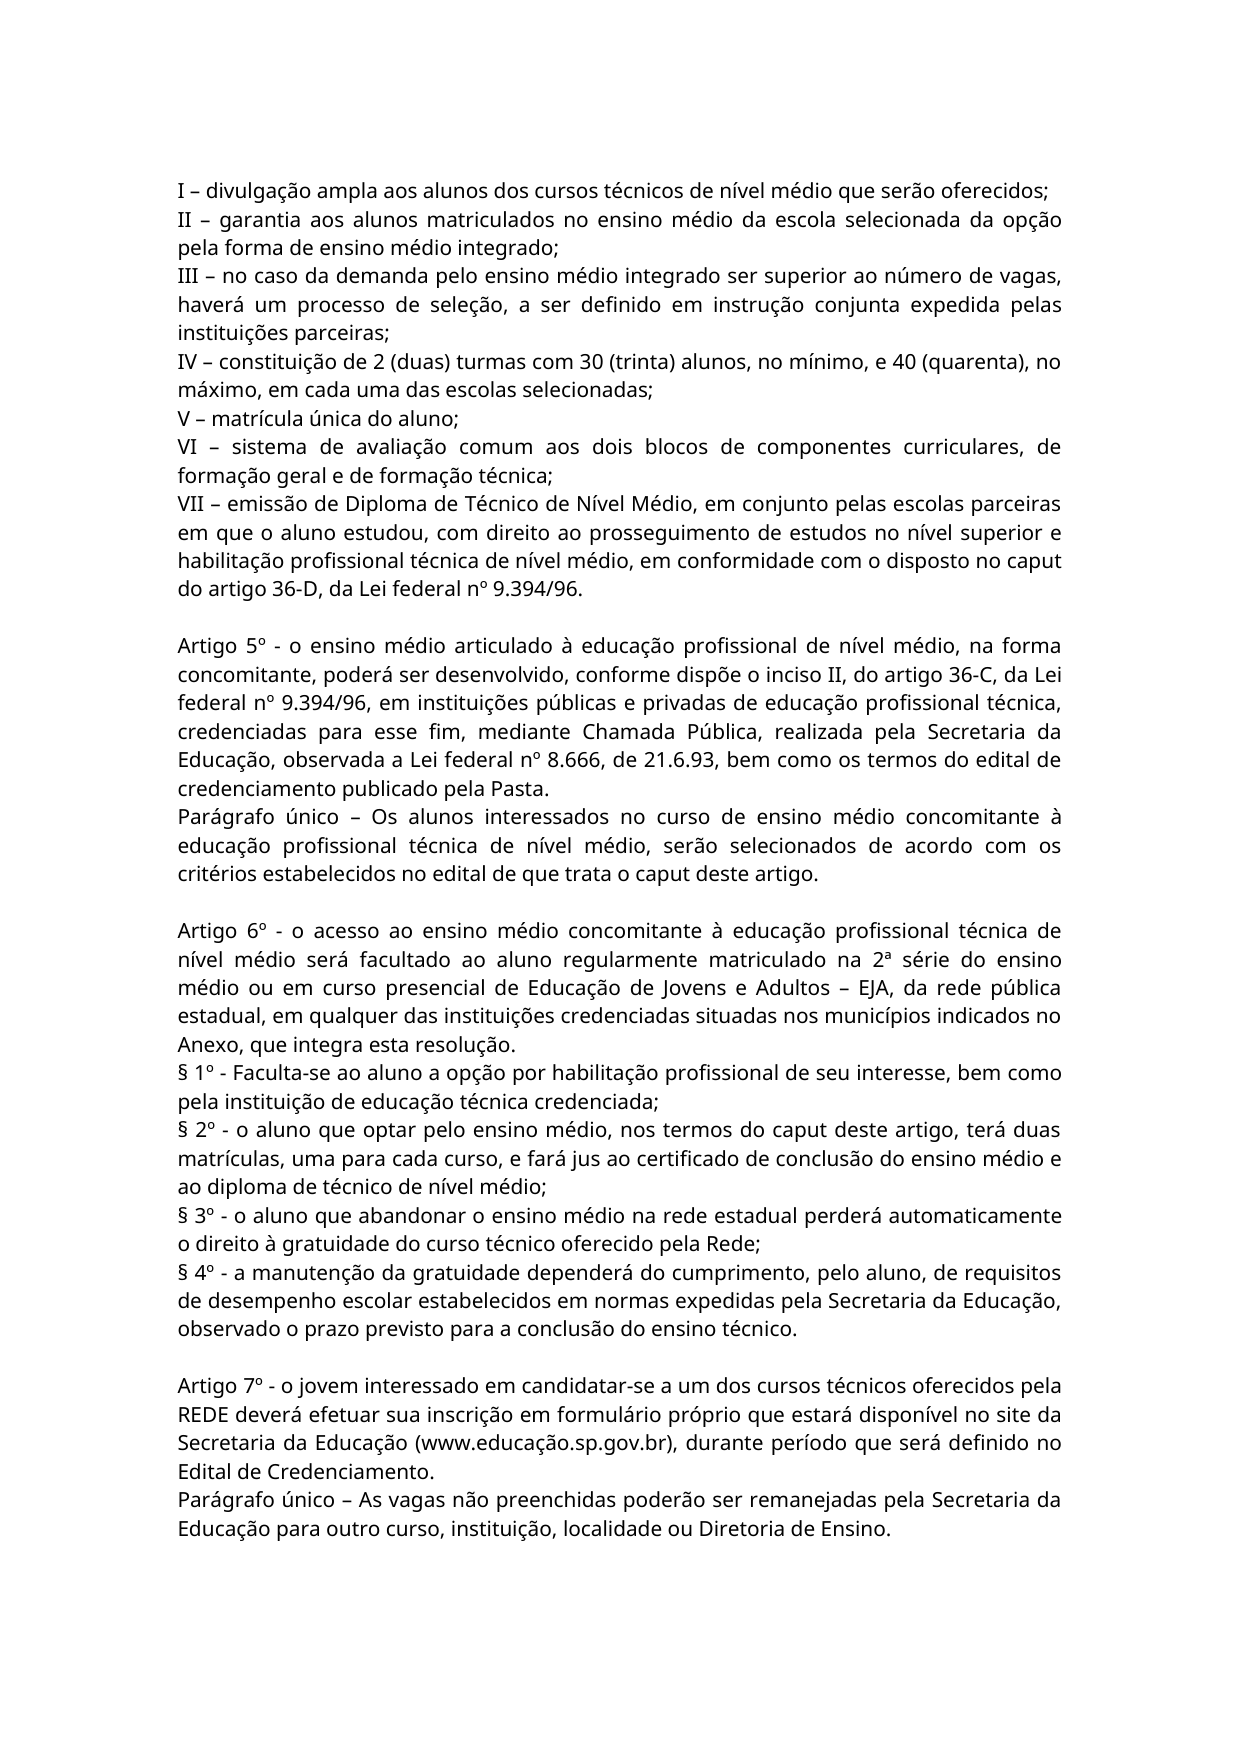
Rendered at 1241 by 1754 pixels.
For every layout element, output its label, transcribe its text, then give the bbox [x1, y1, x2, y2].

text § 1º - Faculta-se ao aluno a opção por habilitação profissional de seu interesse, bem como pela instituição de educação técnica credenciada; [177, 1058, 1063, 1115]
text VII – emissão de Diploma de Técnico de Nível Médio, em conjunto pelas escolas parceiras em que o aluno estudou, com direito ao prosseguimento de estudos no nível superior e habilitação profissional técnica de nível médio, em conformidade com o disposto no caput do artigo 36-D, da Lei federal nº 9.394/96. [177, 489, 1063, 603]
text II – garantia aos alunos matriculados no ensino médio da escola selecionada da opção pela forma de ensino médio integrado; [177, 205, 1063, 262]
text III – no caso da demanda pelo ensino médio integrado ser superior ao número de vagas, haverá um processo de seleção, a ser definido em instrução conjunta expedida pelas instituições parceiras; [177, 262, 1063, 347]
text § 4º - a manutenção da gratuidade dependerá do cumprimento, pelo aluno, de requisitos de desempenho escolar estabelecidos em normas expedidas pela Secretaria da Educação, observado o prazo previsto para a conclusão do ensino técnico. [177, 1258, 1063, 1343]
text Artigo 5º - o ensino médio articulado à educação profissional de nível médio, na forma concomitante, poderá ser desenvolvido, conforme dispõe o inciso II, do artigo 36-C, da Lei federal nº 9.394/96, em instituições públicas e privadas de educação profissional técnica, credenciadas para esse fim, mediante Chamada Pública, realizada pela Secretaria da Educação, observada a Lei federal nº 8.666, de 21.6.93, bem como os termos do edital de credenciamento publicado pela Pasta. [177, 632, 1063, 802]
text Parágrafo único – As vagas não preenchidas poderão ser remanejadas pela Secretaria da Educação para outro curso, instituição, localidade ou Diretoria de Ensino. [177, 1485, 1063, 1542]
text § 3º - o aluno que abandonar o ensino médio na rede estadual perderá automaticamente o direito à gratuidade do curso técnico oferecido pela Rede; [177, 1201, 1063, 1258]
text Artigo 6º - o acesso ao ensino médio concomitante à educação profissional técnica de nível médio será facultado ao aluno regularmente matriculado na 2ª série do ensino médio ou em curso presencial de Educação de Jovens e Adultos – EJA, da rede pública estadual, em qualquer das instituições credenciadas situadas nos municípios indicados no Anexo, que integra esta resolução. [177, 916, 1063, 1058]
text Parágrafo único – Os alunos interessados no curso de ensino médio concomitante à educação profissional técnica de nível médio, serão selecionados de acordo com os critérios estabelecidos no edital de que trata o caput deste artigo. [177, 802, 1063, 888]
text VI – sistema de avaliação comum aos dois blocos de componentes curriculares, de formação geral e de formação técnica; [177, 432, 1063, 489]
text § 2º - o aluno que optar pelo ensino médio, nos termos do caput deste artigo, terá duas matrículas, uma para cada curso, e fará jus ao certificado de conclusão do ensino médio e ao diploma de técnico de nível médio; [177, 1115, 1063, 1201]
text I – divulgação ampla aos alunos dos cursos técnicos de nível médio que serão oferecidos; [177, 176, 1063, 205]
text IV – constituição de 2 (duas) turmas com 30 (trinta) alunos, no mínimo, e 40 (quarenta), no máximo, em cada uma das escolas selecionadas; [177, 347, 1063, 404]
text Artigo 7º - o jovem interessado em candidatar-se a um dos cursos técnicos oferecidos pela REDE deverá efetuar sua inscrição em formulário próprio que estará disponível no site da Secretaria da Educação (www.educação.sp.gov.br), durante período que será definido no Edital de Credenciamento. [177, 1372, 1063, 1485]
text V – matrícula única do aluno; [177, 404, 1063, 432]
